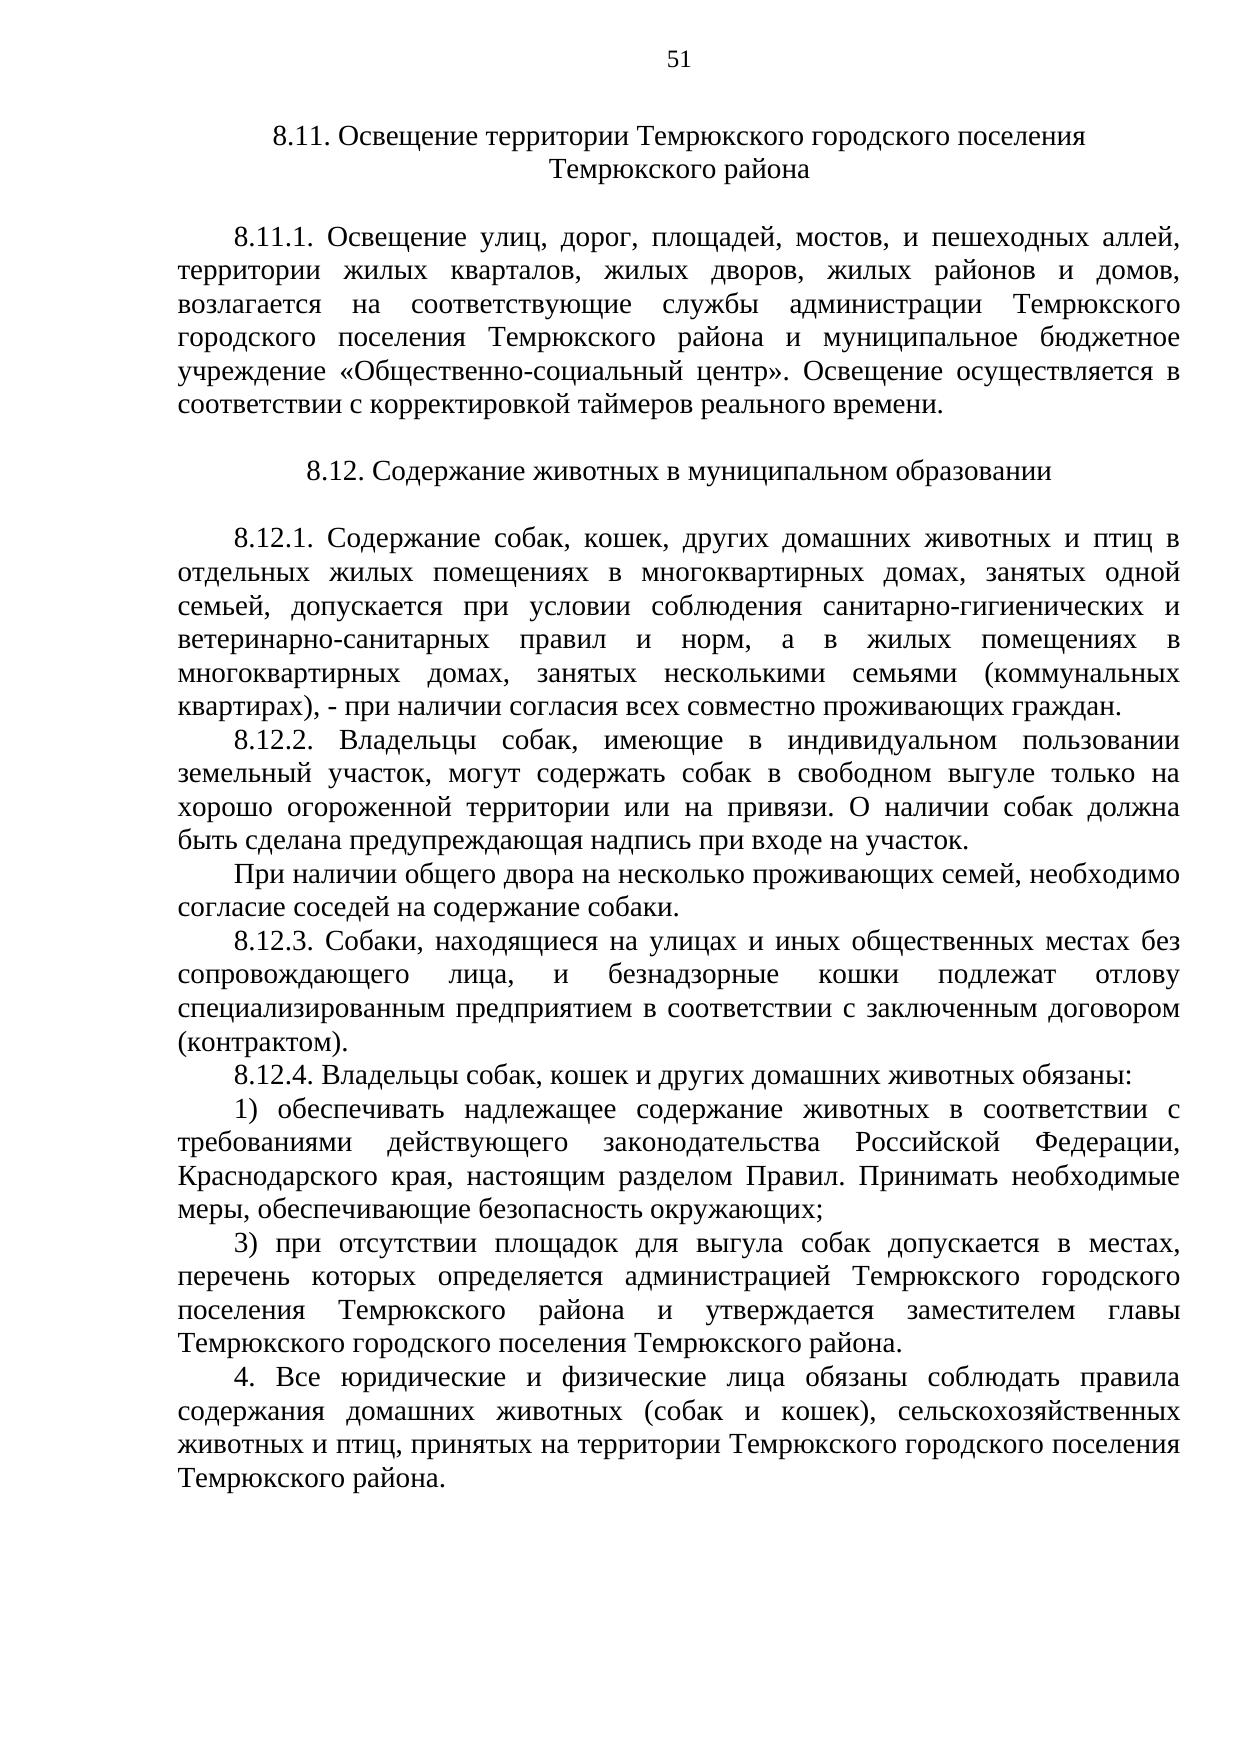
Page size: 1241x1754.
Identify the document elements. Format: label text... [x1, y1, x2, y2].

text 3) при отсутствии площадок для выгула собак допускается в местах, перечень которых определяется администрацией Темрюкского городского поселения Темрюкского района и утверждается заместителем главы Темрюкского городского поселения Темрюкского района. [177, 1225, 1181, 1359]
subtitle Темрюкского района [177, 152, 1181, 185]
text 8.11.1. Освещение улиц, дорог, площадей, мостов, и пешеходных аллей, территории жилых кварталов, жилых дворов, жилых районов и домов, возлагается на соответствующие службы администрации Темрюкского городского поселения Темрюкского района и муниципальное бюджетное учреждение «Общественно-социальный центр». Освещение осуществляется в соответствии с корректировкой таймеров реального времени. [177, 219, 1181, 420]
text 4. Все юридические и физические лица обязаны соблюдать правила содержания домашних животных (собак и кошек), сельскохозяйственных животных и птиц, принятых на территории Темрюкского городского поселения Темрюкского района. [177, 1359, 1181, 1493]
text При наличии общего двора на несколько проживающих семей, необходимо согласие соседей на содержание собаки. [177, 856, 1181, 923]
subtitle 8.11. Освещение территории Темрюкского городского поселения [177, 118, 1181, 152]
text 8.12.3. Собаки, находящиеся на улицах и иных общественных местах без сопровождающего лица, и безнадзорные кошки подлежат отлову специализированным предприятием в соответствии с заключенным договором (контрактом). [177, 923, 1181, 1057]
text 8.12.1. Содержание собак, кошек, других домашних животных и птиц в отдельных жилых помещениях в многоквартирных домах, занятых одной семьей, допускается при условии соблюдения санитарно-гигиенических и ветеринарно-санитарных правил и норм, а в жилых помещениях в многоквартирных домах, занятых несколькими семьями (коммунальных квартирах), - при наличии согласия всех совместно проживающих граждан. [177, 521, 1181, 722]
text 1) обеспечивать надлежащее содержание животных в соответствии с требованиями действующего законодательства Российской Федерации, Краснодарского края, настоящим разделом Правил. Принимать необходимые меры, обеспечивающие безопасность окружающих; [177, 1091, 1181, 1225]
text 8.12.2. Владельцы собак, имеющие в индивидуальном пользовании земельный участок, могут содержать собак в свободном выгуле только на хорошо огороженной территории или на привязи. О наличии собак должна быть сделана предупреждающая надпись при входе на участок. [177, 722, 1181, 856]
subtitle 8.12. Содержание животных в муниципальном образовании [177, 453, 1181, 487]
text 8.12.4. Владельцы собак, кошек и других домашних животных обязаны: [177, 1057, 1181, 1091]
